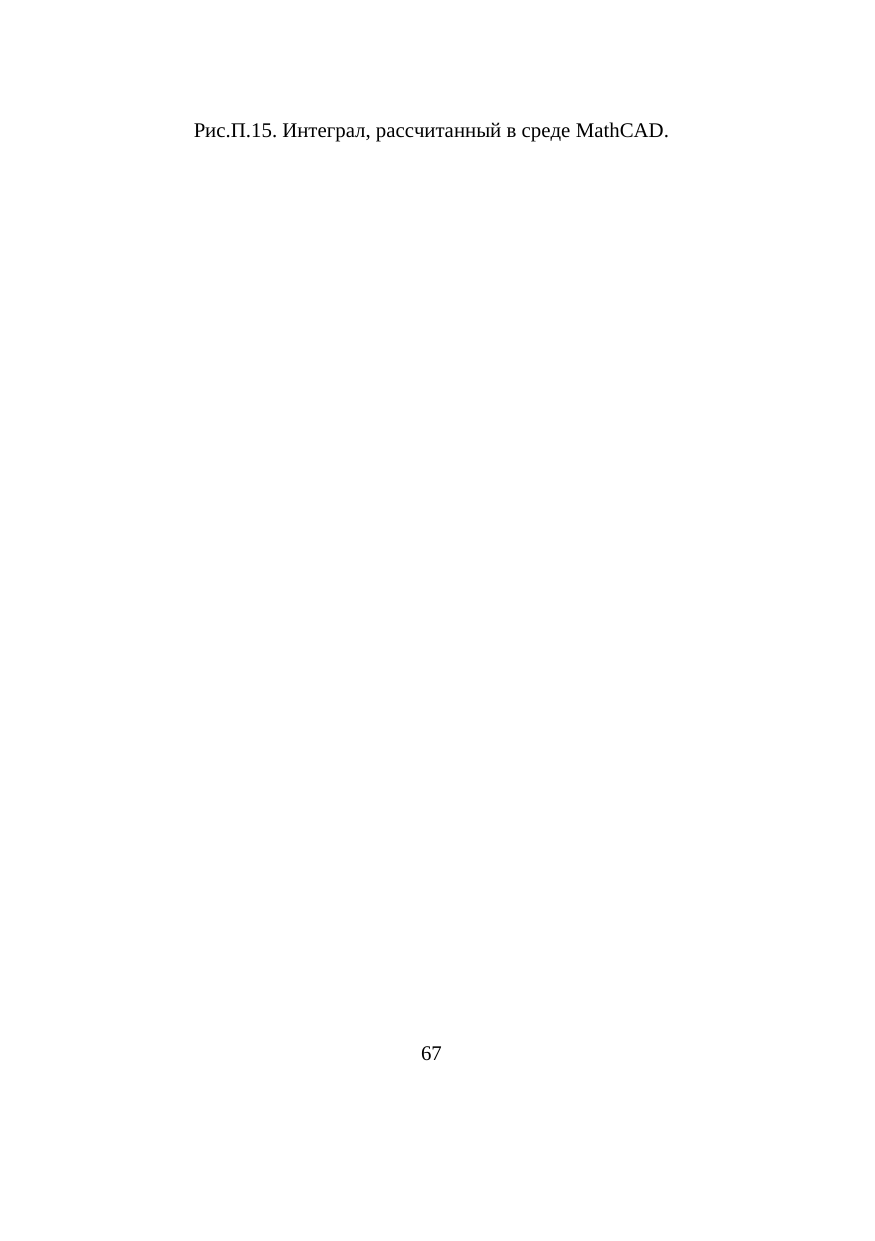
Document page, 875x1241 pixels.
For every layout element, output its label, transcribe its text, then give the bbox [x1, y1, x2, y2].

text Рис.П.15. Интеграл, рассчитанный в среде MathCAD. [118, 118, 744, 142]
